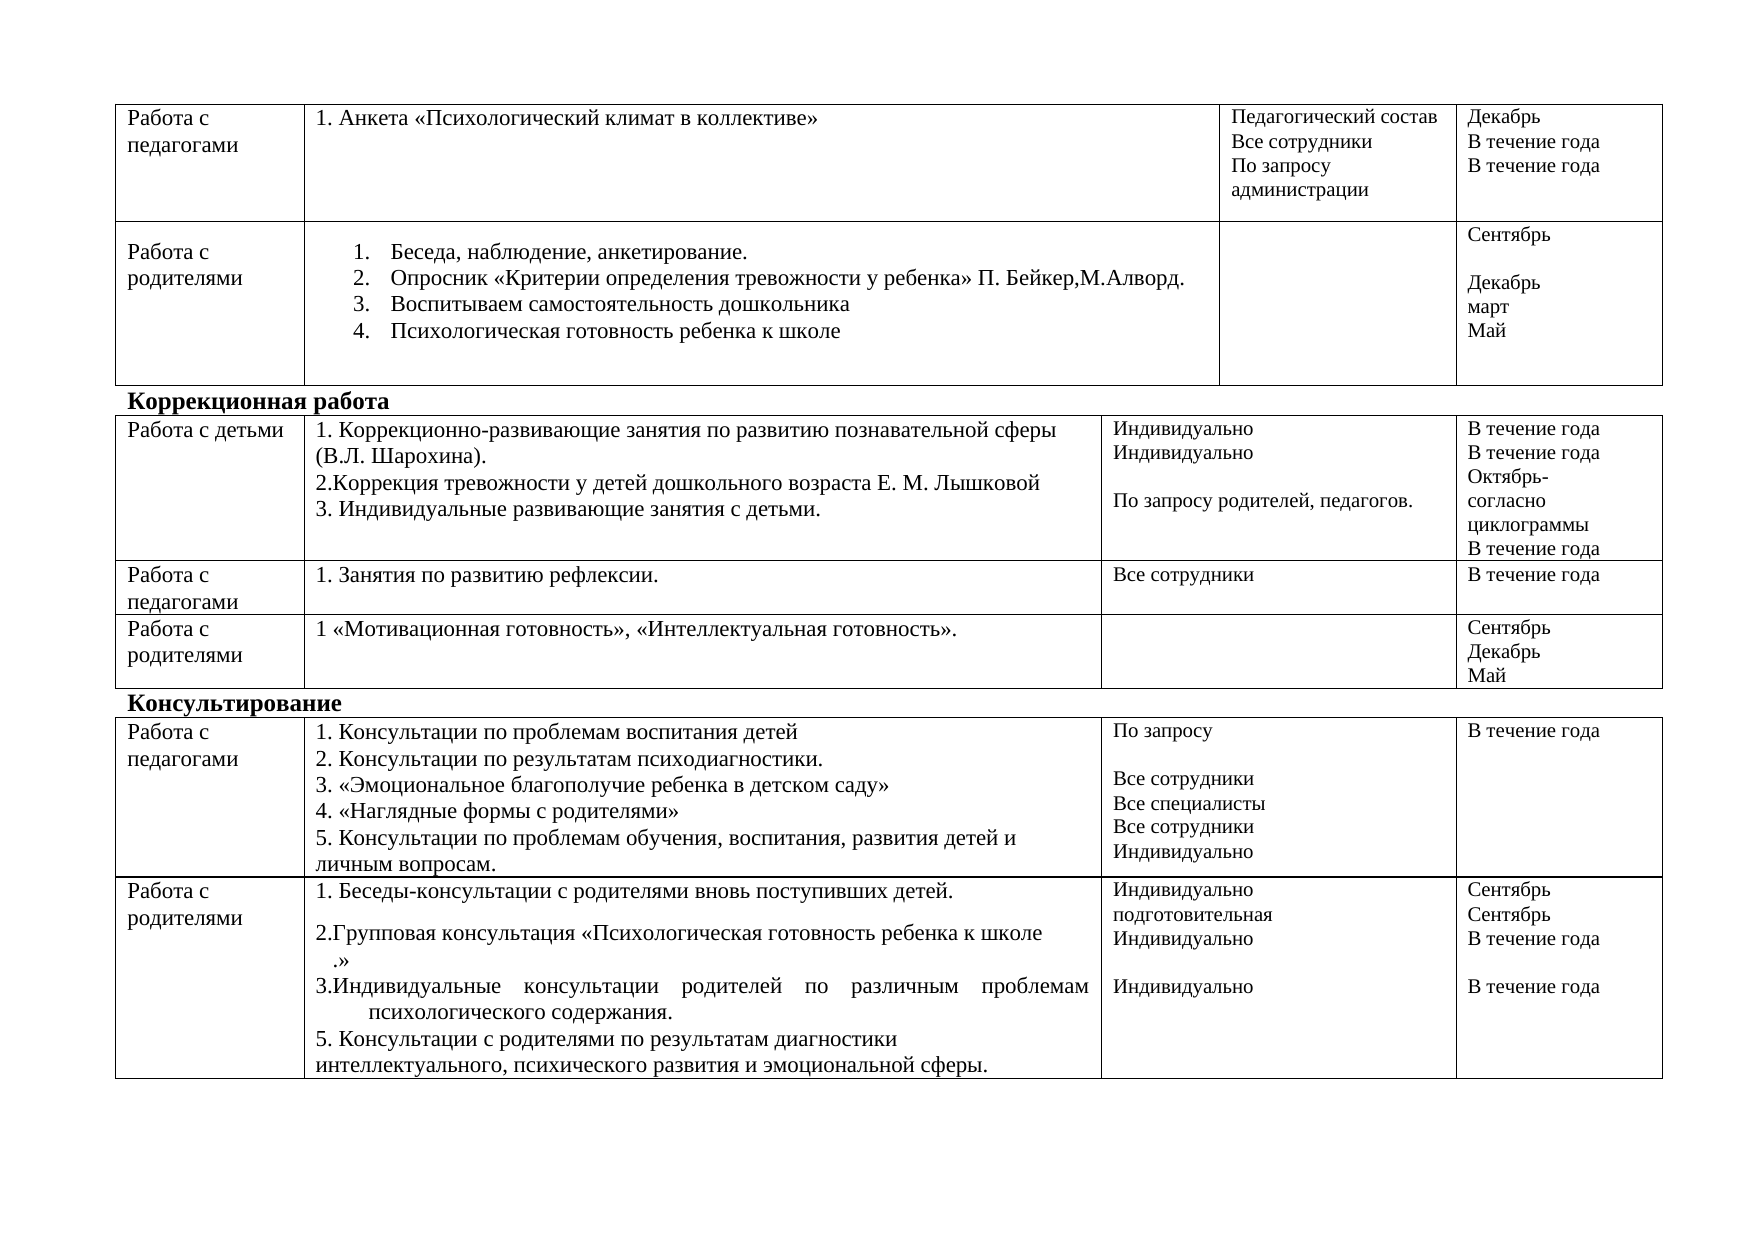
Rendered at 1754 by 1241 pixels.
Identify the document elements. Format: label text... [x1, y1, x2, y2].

table_cell Работа с родителями [116, 222, 304, 385]
table_cell [1220, 222, 1456, 385]
table_cell Сентябрь Декабрь Май [1457, 615, 1662, 687]
table_cell Декабрь В течение года В течение года [1457, 105, 1662, 221]
table_cell Индивидуально подготовительная Индивидуально Индивидуально [1102, 878, 1456, 1077]
table_cell В течение года [1457, 561, 1662, 614]
table_cell 1. Анкета «Психологический климат в коллективе» [305, 105, 1219, 221]
table_cell 1. Беседы-консультации с родителями вновь поступивших детей. 2.Групповая консультация «Психологическая готовность ребенка к школе .» 3.Индивидуальные консультации родителей по различным проблемам психологического содержания. 5. Консультации с родителями по результатам диагностики интеллектуального, психического развития и эмоциональной сферы. [305, 878, 1101, 1077]
table_header Работа с детьми [116, 416, 304, 560]
table_cell Работа с педагогами [116, 105, 304, 221]
table_cell Работа с родителями [116, 878, 304, 1077]
table_cell Работа с родителями [116, 615, 304, 687]
text Коррекционная работа [127, 386, 1653, 415]
table_cell Беседа, наблюдение, анкетирование. Опросник «Критерии определения тревожности у ребенка» П. Бейкер,М.Алворд. Воспитываем самостоятельность дошкольника Психологическая готовность ребенка к школе [305, 222, 1219, 385]
table_cell 1 «Мотивационная готовность», «Интеллектуальная готовность». [305, 615, 1101, 687]
table_header Индивидуально Индивидуально По запросу родителей, педагогов. [1102, 416, 1456, 560]
table_header По запросу Все сотрудники Все специалисты Все сотрудники Индивидуально [1102, 718, 1456, 876]
table_cell Педагогический состав Все сотрудники По запросу администрации [1220, 105, 1456, 221]
table_header Работа с педагогами [116, 718, 304, 876]
table_header 1. Консультации по проблемам воспитания детей 2. Консультации по результатам психодиагностики. 3. «Эмоциональное благополучие ребенка в детском саду» 4. «Наглядные формы с родителями» 5. Консультации по проблемам обучения, воспитания, развития детей и личным вопросам. [305, 718, 1101, 876]
table_cell Сентябрь Сентябрь В течение года В течение года [1457, 878, 1662, 1077]
table_cell 1. Занятия по развитию рефлексии. [305, 561, 1101, 614]
text Консультирование [127, 689, 1653, 717]
table_cell [1102, 615, 1456, 687]
table_header 1. Коррекционно-развивающие занятия по развитию познавательной сферы (В.Л. Шарохина). 2.Коррекция тревожности у детей дошкольного возраста Е. М. Лышковой 3. Индивидуальные развивающие занятия с детьми. [305, 416, 1101, 560]
table_header В течение года [1457, 718, 1662, 876]
table_header В течение года В течение года Октябрь- согласно циклограммы В течение года [1457, 416, 1662, 560]
table_cell Сентябрь Декабрь март Май [1457, 222, 1662, 385]
table_cell Работа с педагогами [116, 561, 304, 614]
table_cell Все сотрудники [1102, 561, 1456, 614]
